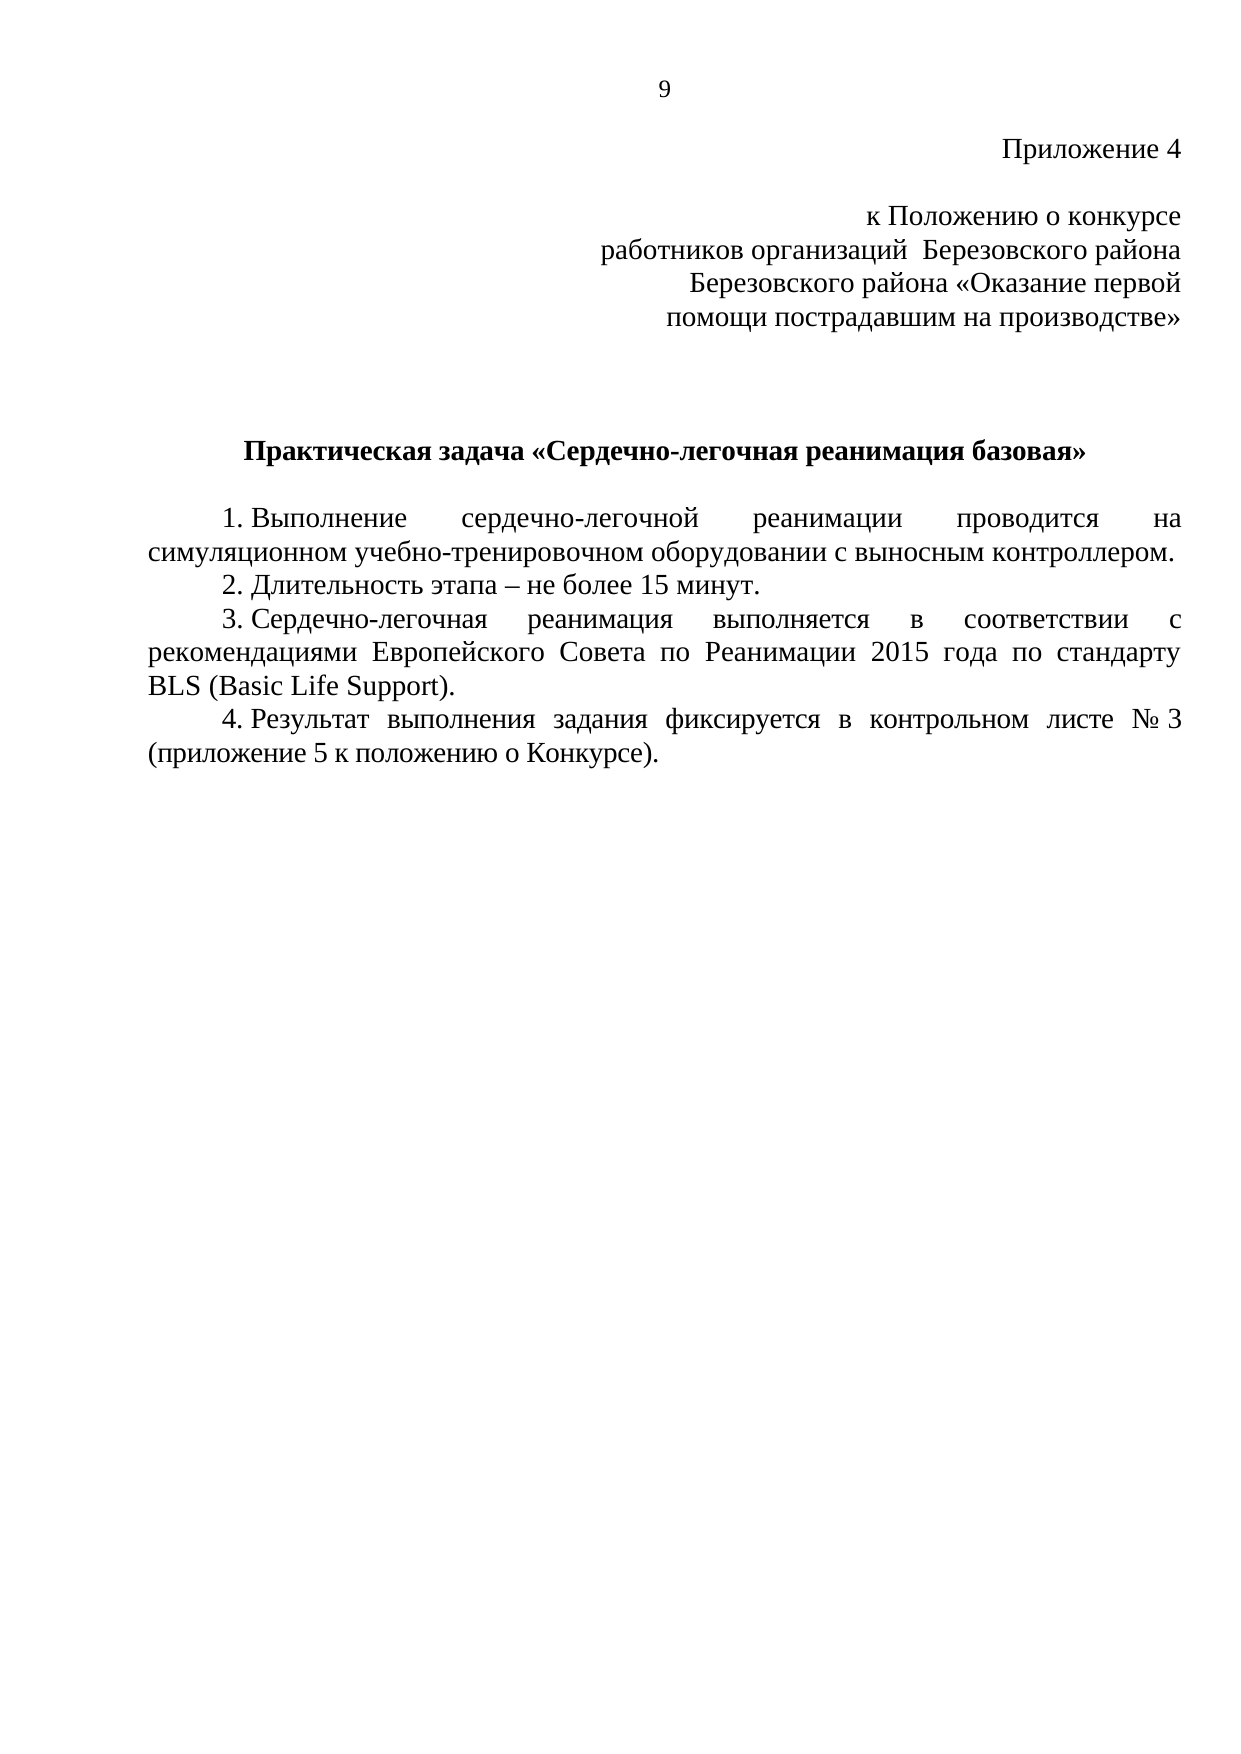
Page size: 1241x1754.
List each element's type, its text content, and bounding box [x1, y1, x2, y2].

text 3. Сердечно-легочная реанимация выполняется в соответствии с рекомендациями Европейского Совета по Реанимации 2015 года по стандарту BLS (Basic Life Support). [148, 601, 1182, 702]
text Приложение 4 [148, 131, 1181, 165]
text 4. Результат выполнения задания фиксируется в контрольном листе № 3 (приложение 5 к положению о Конкурсе). [148, 702, 1182, 769]
text 2. Длительность этапа – не более 15 минут. [148, 567, 1182, 601]
text Березовского района «Оказание первой [148, 266, 1181, 299]
text к Положению о конкурсе [148, 198, 1181, 232]
text Практическая задача «Сердечно-легочная реанимация базовая» [148, 433, 1182, 467]
text помощи пострадавшим на производстве» [148, 299, 1181, 333]
text работников организаций Березовского района [148, 232, 1181, 266]
text 1. Выполнение сердечно-легочной реанимации проводится на симуляционном учебно-тренировочном оборудовании с выносным контроллером. [148, 500, 1182, 567]
